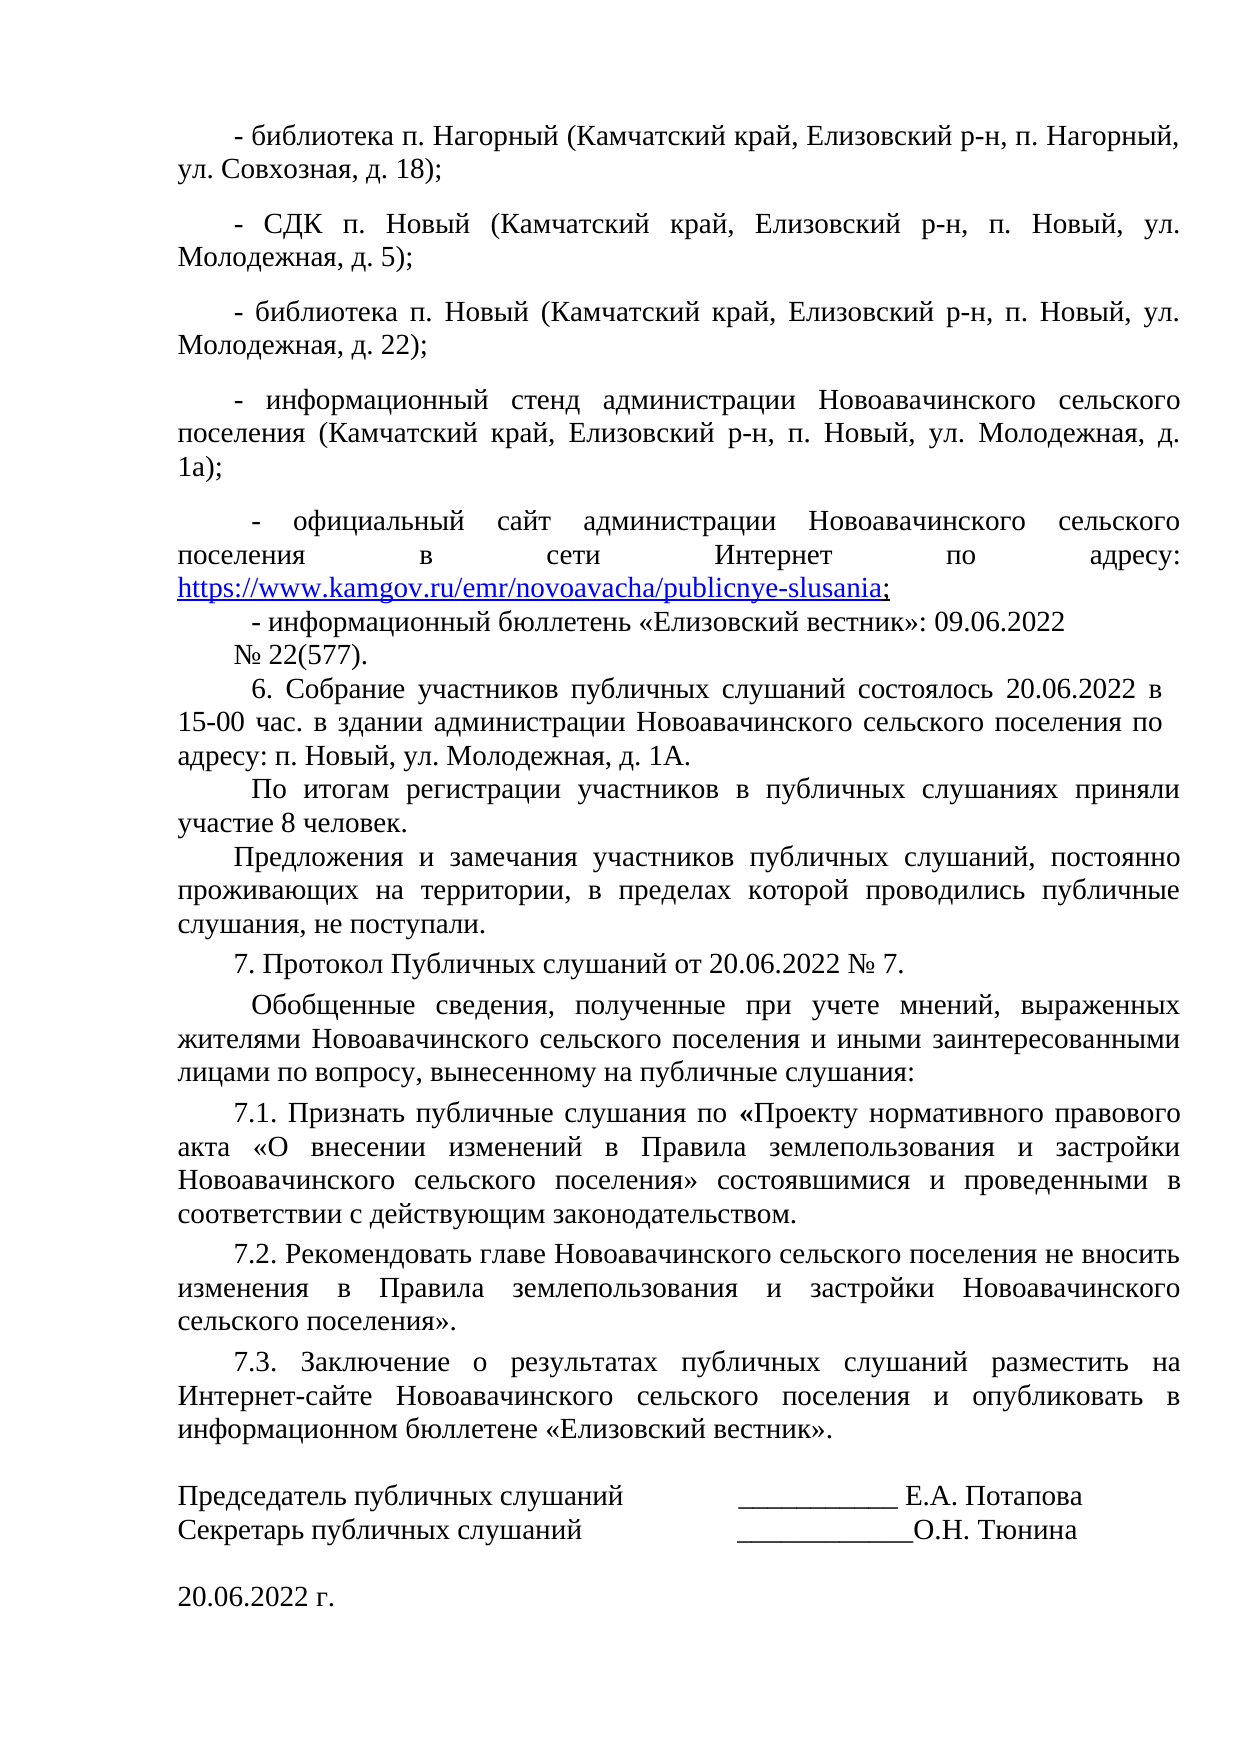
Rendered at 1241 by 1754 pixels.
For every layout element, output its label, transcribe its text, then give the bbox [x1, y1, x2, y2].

text - СДК п. Новый (Камчатский край, Елизовский р-н, п. Новый, ул. Молодежная, д. 5); [177, 206, 1181, 273]
text Секретарь публичных слушаний ____________О.Н. Тюнина [177, 1512, 1163, 1546]
text Обобщенные сведения, полученные при учете мнений, выраженных жителями Новоавачинского сельского поселения и иными заинтересованными лицами по вопросу, вынесенному на публичные слушания: [177, 987, 1181, 1088]
text Предложения и замечания участников публичных слушаний, постоянно проживающих на территории, в пределах которой проводились публичные слушания, не поступали. [177, 839, 1181, 939]
text 7. Протокол Публичных слушаний от 20.06.2022 № 7. [177, 947, 1181, 980]
text - информационный стенд администрации Новоавачинского сельского поселения (Камчатский край, Елизовский р-н, п. Новый, ул. Молодежная, д. 1а); [177, 382, 1181, 482]
text - информационный бюллетень «Елизовский вестник»: 09.06.2022 [177, 604, 1181, 637]
text 6. Собрание участников публичных слушаний состоялось 20.06.2022 в 15-00 час. в здании администрации Новоавачинского сельского поселения по адресу: п. Новый, ул. Молодежная, д. 1А. [177, 671, 1163, 772]
text 7.1. Признать публичные слушания по «Проекту нормативного правового акта «О внесении изменений в Правила землепользования и застройки Новоавачинского сельского поселения» состоявшимися и проведенными в соответствии с действующим законодательством. [177, 1095, 1181, 1229]
text 7.3. Заключение о результатах публичных слушаний разместить на Интернет-сайте Новоавачинского сельского поселения и опубликовать в информационном бюллетене «Елизовский вестник». [177, 1344, 1181, 1445]
text - библиотека п. Нагорный (Камчатский край, Елизовский р-н, п. Нагорный, ул. Совхозная, д. 18); [177, 118, 1181, 185]
text По итогам регистрации участников в публичных слушаниях приняли участие 8 человек. [177, 772, 1181, 839]
text 20.06.2022 г. [177, 1579, 1181, 1613]
text - библиотека п. Новый (Камчатский край, Елизовский р-н, п. Новый, ул. Молодежная, д. 22); [177, 294, 1181, 361]
text Председатель публичных слушаний ___________ Е.А. Потапова [177, 1478, 1181, 1512]
text № 22(577). [177, 637, 1181, 671]
text 7.2. Рекомендовать главе Новоавачинского сельского поселения не вносить изменения в Правила землепользования и застройки Новоавачинского сельского поселения». [177, 1236, 1181, 1337]
